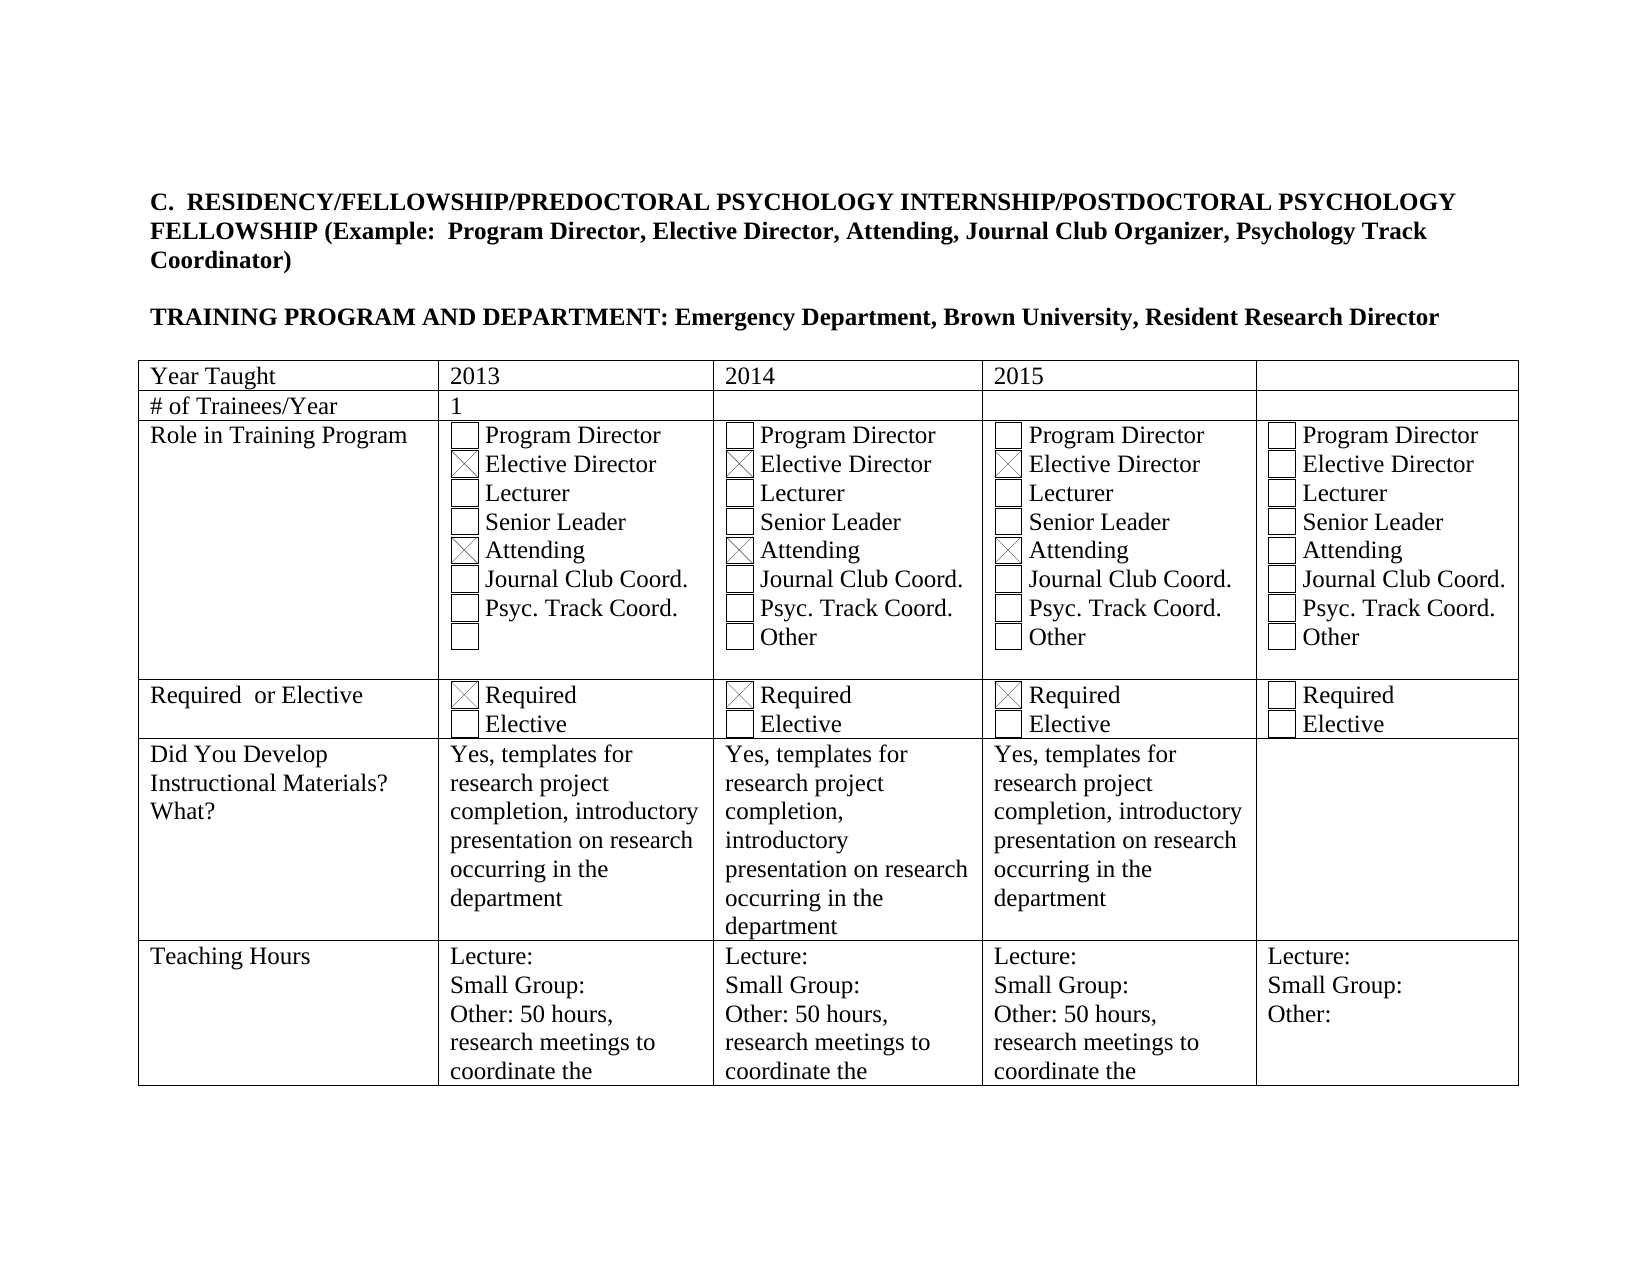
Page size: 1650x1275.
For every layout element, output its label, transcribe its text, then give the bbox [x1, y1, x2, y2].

table_cell # of Trainees/Year [139, 391, 438, 419]
text TRAINING PROGRAM AND DEPARTMENT: Emergency Department, Brown University, Resident Research Director [150, 302, 1500, 331]
table_header 2013 [439, 361, 713, 390]
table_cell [1257, 941, 1518, 1085]
table_cell Yes, templates for research project completion, introductory presentation on research occurring in the department [983, 739, 1256, 940]
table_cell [439, 941, 713, 1085]
text C. RESIDENCY/FELLOWSHIP/PREDOCTORAL PSYCHOLOGY INTERNSHIP/POSTDOCTORAL PSYCHOLOGY FELLOWSHIP (Example: Program Director, Elective Director, Attending, Journal Club Organizer, Psychology Track Coordinator) [150, 187, 1500, 274]
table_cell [983, 941, 1256, 1085]
table_cell [983, 391, 1256, 419]
table_header 2015 [983, 361, 1256, 390]
table_cell Program Director Elective Director Lecturer Senior Leader Attending Journal Club Coord. Psyc. Track Coord. Other [714, 421, 982, 679]
table_cell Program Director Elective Director Lecturer Senior Leader Attending Journal Club Coord. Psyc. Track Coord. Other [1257, 421, 1518, 679]
table_header [1257, 361, 1518, 390]
table_cell Did You Develop Instructional Materials? What? [139, 739, 438, 940]
table_cell Program Director Elective Director Lecturer Senior Leader Attending Journal Club Coord. Psyc. Track Coord. Other [983, 421, 1256, 679]
table_cell [714, 391, 982, 419]
table_cell Required Elective [983, 680, 1256, 738]
table_cell [1257, 739, 1518, 940]
table_cell Required Elective [439, 680, 713, 738]
table_cell Yes, templates for research project completion, introductory presentation on research occurring in the department [714, 739, 982, 940]
table_cell 1 [439, 391, 713, 419]
table_header 2014 [714, 361, 982, 390]
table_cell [714, 941, 982, 1085]
table_cell Required Elective [714, 680, 982, 738]
table_cell Required or Elective [139, 680, 438, 738]
table_cell Required Elective [1257, 680, 1518, 738]
table_cell Teaching Hours [139, 941, 438, 1085]
table_cell [1257, 391, 1518, 419]
table_cell Program Director Elective Director Lecturer Senior Leader Attending Journal Club Coord. Psyc. Track Coord. [439, 421, 713, 679]
table_header Year Taught [139, 361, 438, 390]
table_cell Yes, templates for research project completion, introductory presentation on research occurring in the department [439, 739, 713, 940]
table_cell Role in Training Program [139, 421, 438, 679]
